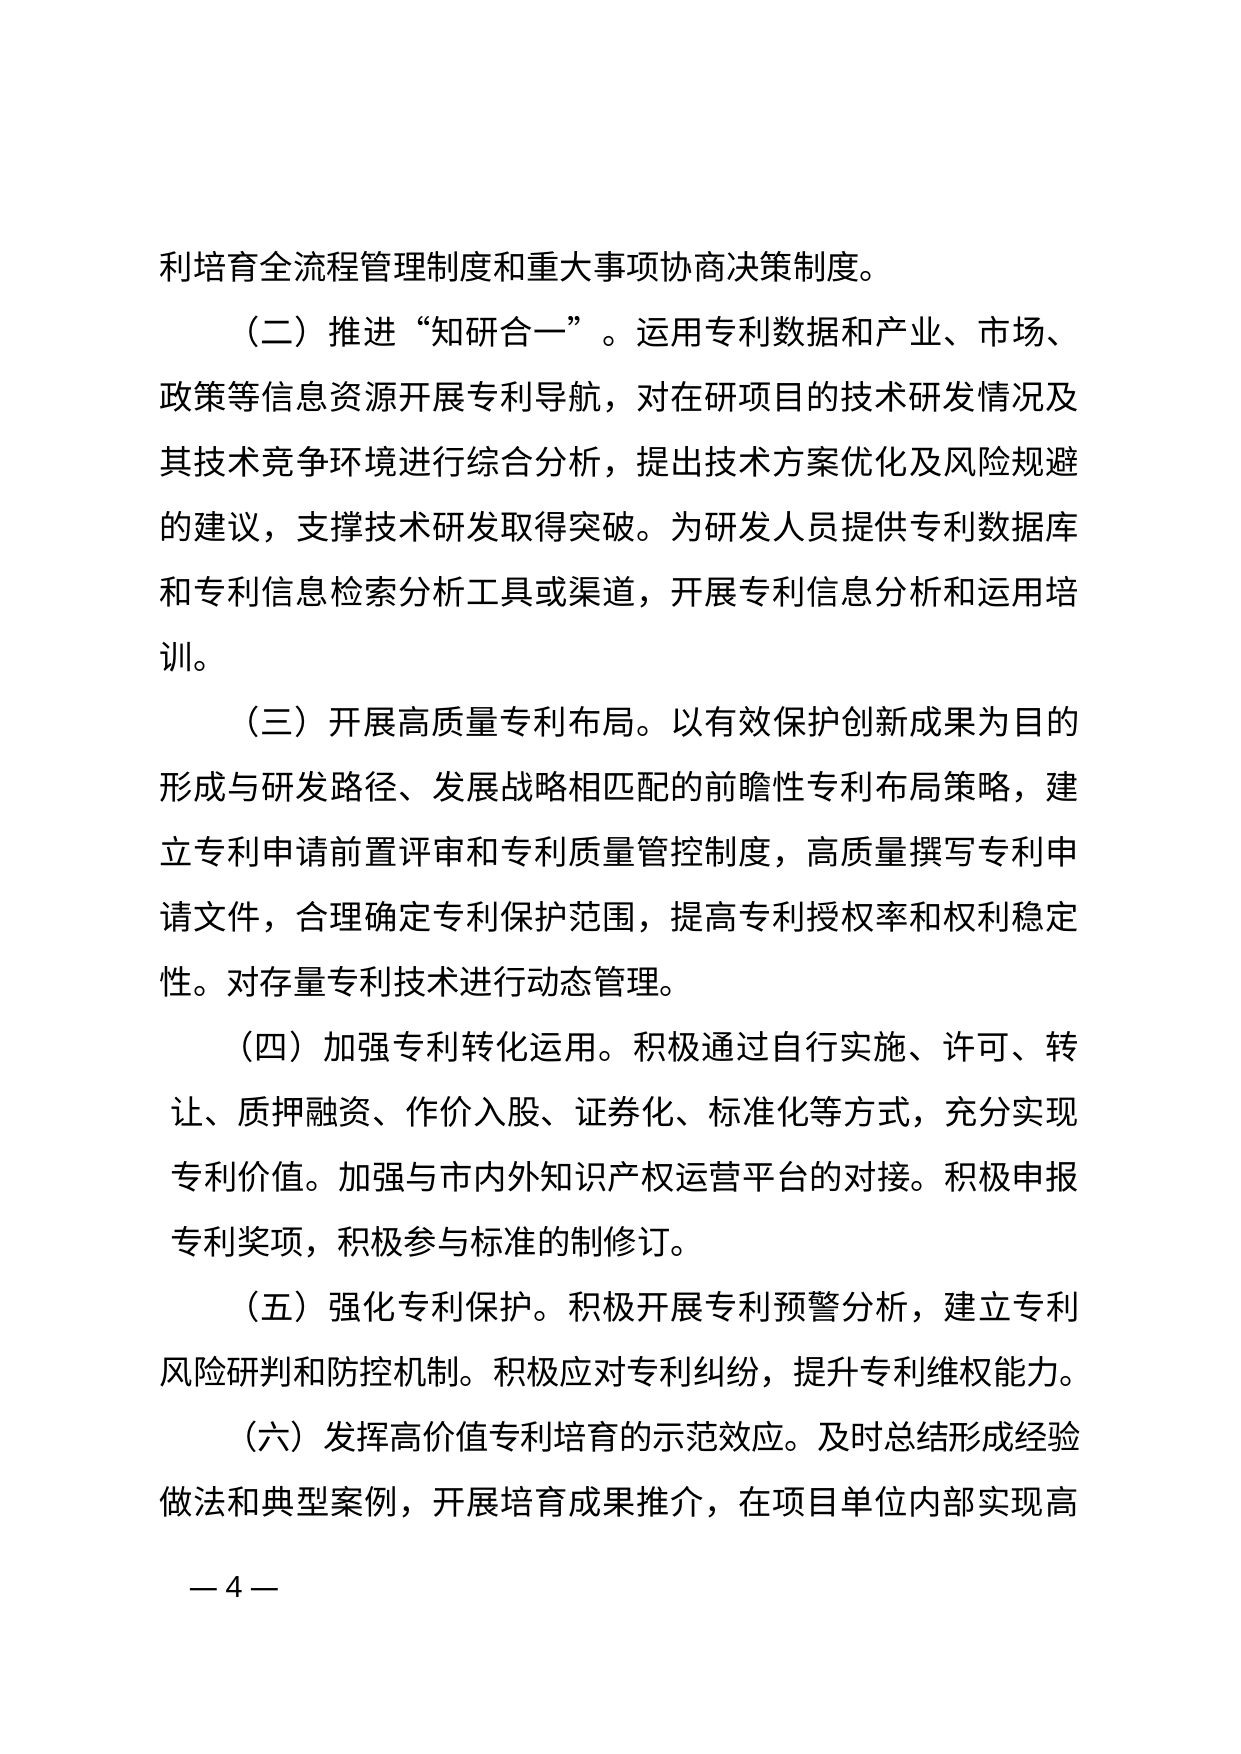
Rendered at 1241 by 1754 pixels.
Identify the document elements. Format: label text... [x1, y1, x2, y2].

text （四）加强专利转化运用。积极通过自行实施、许可、转让、质押融资、作价入股、证券化、标准化等方式，充分实现专利价值。加强与市内外知识产权运营平台的对接。积极申报专利奖项，积极参与标准的制修订。 [170, 1013, 1081, 1273]
text （二）推进“知研合一”。运用专利数据和产业、市场、政策等信息资源开展专利导航，对在研项目的技术研发情况及其技术竞争环境进行综合分析，提出技术方案优化及风险规避的建议，支撑技术研发取得突破。为研发人员提供专利数据库和专利信息检索分析工具或渠道，开展专利信息分析和运用培训。 [159, 298, 1081, 688]
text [159, 233, 1081, 298]
text （三）开展高质量专利布局。以有效保护创新成果为目的，形成与研发路径、发展战略相匹配的前瞻性专利布局策略，建立专利申请前置评审和专利质量管控制度，高质量撰写专利申请文件，合理确定专利保护范围，提高专利授权率和权利稳定性。对存量专利技术进行动态管理。 [159, 688, 1081, 1013]
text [159, 1403, 1081, 1533]
text （五）强化专利保护。积极开展专利预警分析，建立专利风险研判和防控机制。积极应对专利纠纷，提升专利维权能力。 [159, 1273, 1081, 1403]
